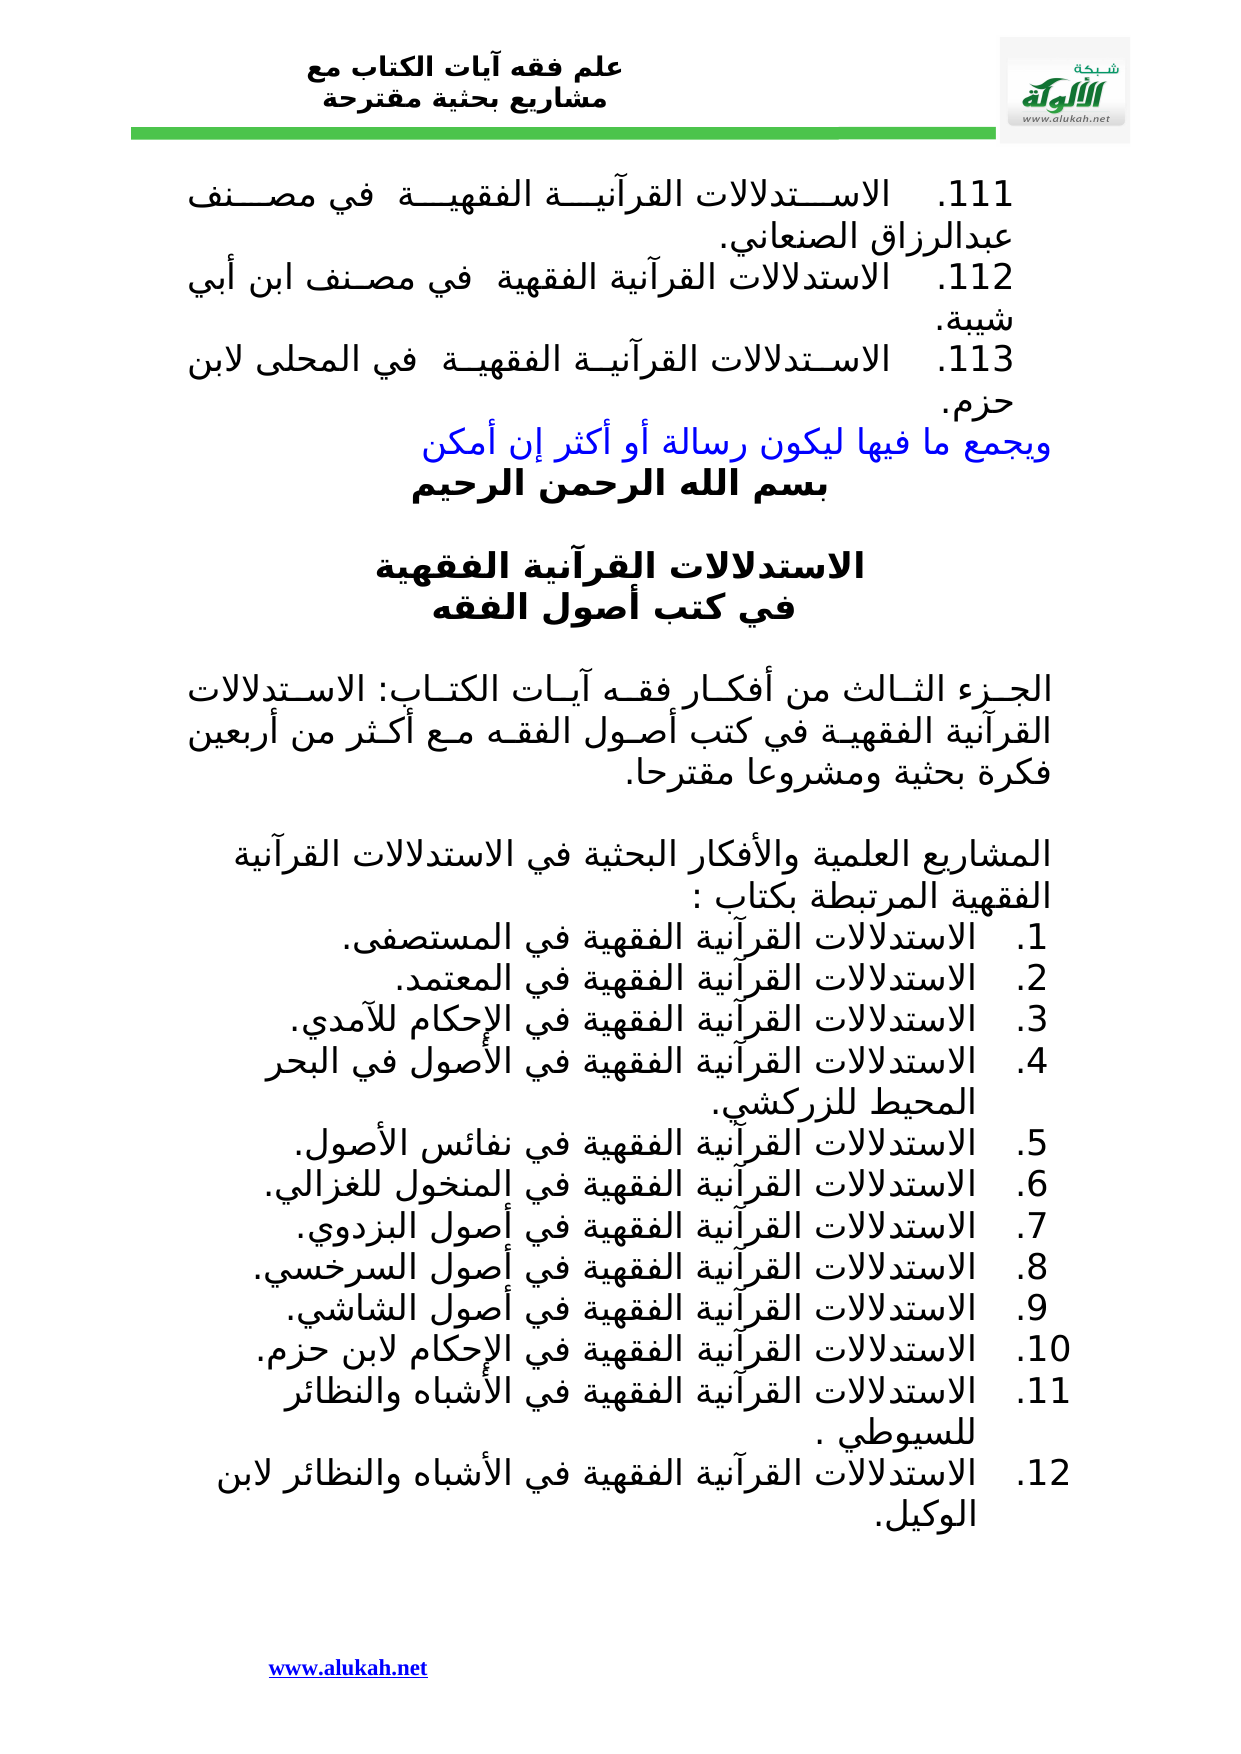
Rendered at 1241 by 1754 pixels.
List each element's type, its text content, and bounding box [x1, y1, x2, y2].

list الاستدلالات القرآنية الفقهية في الإحكام للآمدي. [187, 999, 1015, 1040]
list الاستدلالات القرآنية الفقهية في المعتمد. [187, 958, 1015, 999]
list الاستدلالات القرآنية الفقهية في المنخول للغزالي. [187, 1164, 1015, 1205]
text في كتب أصول الفقه [187, 586, 1053, 628]
text 113. الاستدلالات القرآنية الفقهية في المحلى لابن حزم. [187, 339, 1015, 421]
text الجزء الثالث من أفكار فقه آيات الكتاب: الاستدلالات القرآنية الفقهية في كتب أصول الفقه مع أكثر من أربعين فكرة بحثية ومشروعا مقترحا. [187, 669, 1053, 793]
text 112. الاستدلالات القرآنية الفقهية في مصنف ابن أبي شيبة. [187, 256, 1015, 339]
list الاستدلالات القرآنية الفقهية في الأشباه والنظائر للسيوطي . [187, 1370, 1015, 1453]
text المشاريع العلمية والأفكار البحثية في الاستدلالات القرآنية الفقهية المرتبطة بكتاب : [187, 834, 1053, 916]
text ويجمع ما فيها ليكون رسالة أو أكثر إن أمكن [187, 421, 1053, 463]
list الاستدلالات القرآنية الفقهية في الأشباه والنظائر لابن الوكيل. [187, 1453, 1015, 1535]
list الاستدلالات القرآنية الفقهية في المستصفى. [187, 916, 1015, 958]
list الاستدلالات القرآنية الفقهية في أصول السرخسي. [187, 1246, 1015, 1288]
list الاستدلالات القرآنية الفقهية في نفائس الأصول. [187, 1123, 1015, 1164]
text الاستدلالات القرآنية الفقهية [187, 545, 1053, 586]
list الاستدلالات القرآنية الفقهية في أصول البزدوي. [187, 1205, 1015, 1246]
list الاستدلالات القرآنية الفقهية في الإحكام لابن حزم. [187, 1329, 1015, 1370]
text 111. الاستدلالات القرآنية الفقهية في مصنف عبدالرزاق الصنعاني. [187, 174, 1015, 256]
list الاستدلالات القرآنية الفقهية في أصول الشاشي. [187, 1288, 1015, 1329]
list الاستدلالات القرآنية الفقهية في الأصول في البحر المحيط للزركشي. [187, 1040, 1015, 1123]
text بسم الله الرحمن الرحيم [187, 463, 1053, 504]
